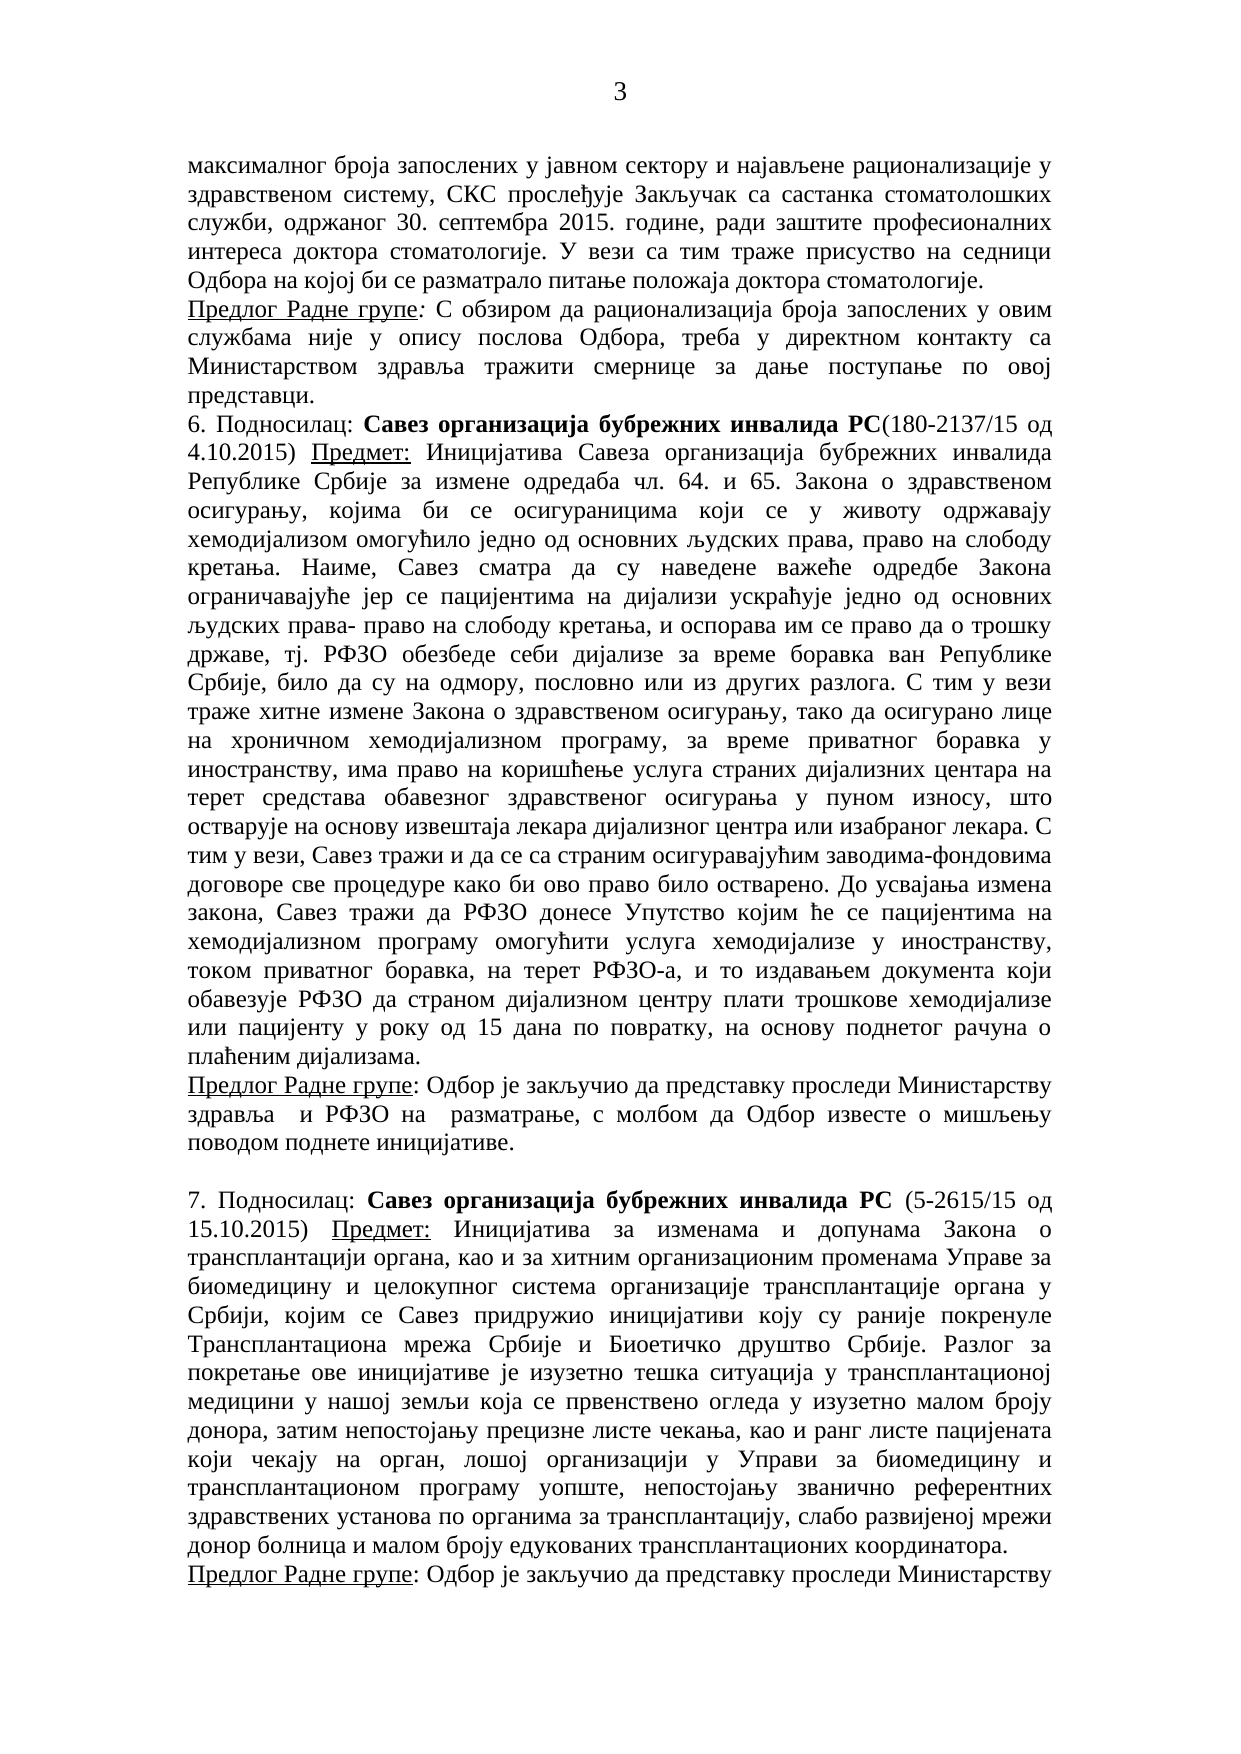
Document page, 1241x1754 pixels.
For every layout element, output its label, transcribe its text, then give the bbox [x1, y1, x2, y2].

list Предлог Радне групе: Одбор је закључио да представку проследи Министарству здравља и РФЗО на разматрање, с молбом да Одбор известе о мишљењу поводом поднете иницијативе. [187, 1070, 1053, 1156]
list Предлог Радне групе: С обзиром да рационализација броја запослених у овим службама није у опису послова Одбора, треба у директном контакту са Министарством здравља тражити смернице за дање поступање по овој представци. [187, 294, 1053, 409]
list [187, 150, 1053, 294]
list 6. Подносилац: Савез организација бубрежних инвалида РС(180-2137/15 од 4.10.2015) Предмет: Иницијатива Савеза организација бубрежних инвалида Републике Србије за измене одредаба чл. 64. и 65. Закона о здравственом осигурању, којима би се осигураницима који се у животу одржавају хемодијализом омогућило једно од основних људских права, право на слободу кретања. Наиме, Савез сматра да су наведене важеће одредбе Закона ограничавајуће јер се пацијентима на дијализи ускраћује једно од основних људских права- право на слободу кретања, и оспорава им се право да о трошку државе, тј. РФЗО обезбеде себи дијализе за време боравка ван Републике Србије, било да су на одмору, пословно или из других разлога. С тим у вези траже хитне измене Закона о здравственом осигурању, тако да осигурано лице на хроничном хемодијализном програму, за време приватног боравка у иностранству, има право на коришћење услуга страних дијализних центара на терет средстава обавезног здравственог осигурања у пуном износу, што остварује на основу извештаја лекара дијализног центра или изабраног лекара. С тим у вези, Савез тражи и да се са страним осигуравајућим заводима-фондовима договоре све процедуре како би ово право било остварено. До усвајања измена закона, Савез тражи да РФЗО донесе Упутство којим ће се пацијентима на хемодијализном програму омогућити услуга хемодијализе у иностранству, током приватног боравка, на терет РФЗО-а, и то издавањем документа који обавезује РФЗО да страном дијализном центру плати трошкове хемодијализе или пацијенту у року од 15 дана по повратку, на основу поднетог рачуна о плаћеним дијализама. [187, 409, 1053, 1070]
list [187, 1559, 1053, 1587]
list 7. Подносилац: Савез организација бубрежних инвалида РС (5-2615/15 од 15.10.2015) Предмет: Иницијатива за изменама и допунама Закона о трансплантацији органа, као и за хитним организационим променама Управе за биомедицину и целокупног система организације трансплантације органа у Србији, којим се Савез придружио иницијативи коју су раније покренуле Трансплантациона мрежа Србије и Биоетичко друштво Србије. Разлог за покретање ове иницијативе је изузетно тешка ситуација у трансплантационој медицини у нашој земљи која се првенствено огледа у изузетно малом броју донора, затим непостојању прецизне листе чекања, као и ранг листе пацијената који чекају на орган, лошој организацији у Управи за биомедицину и трансплантационом програму уопште, непостојању званично референтних здравствених установа по органима за трансплантацију, слабо развијеној мрежи донор болница и малом броју едукованих трансплантационих координатора. [187, 1185, 1053, 1559]
